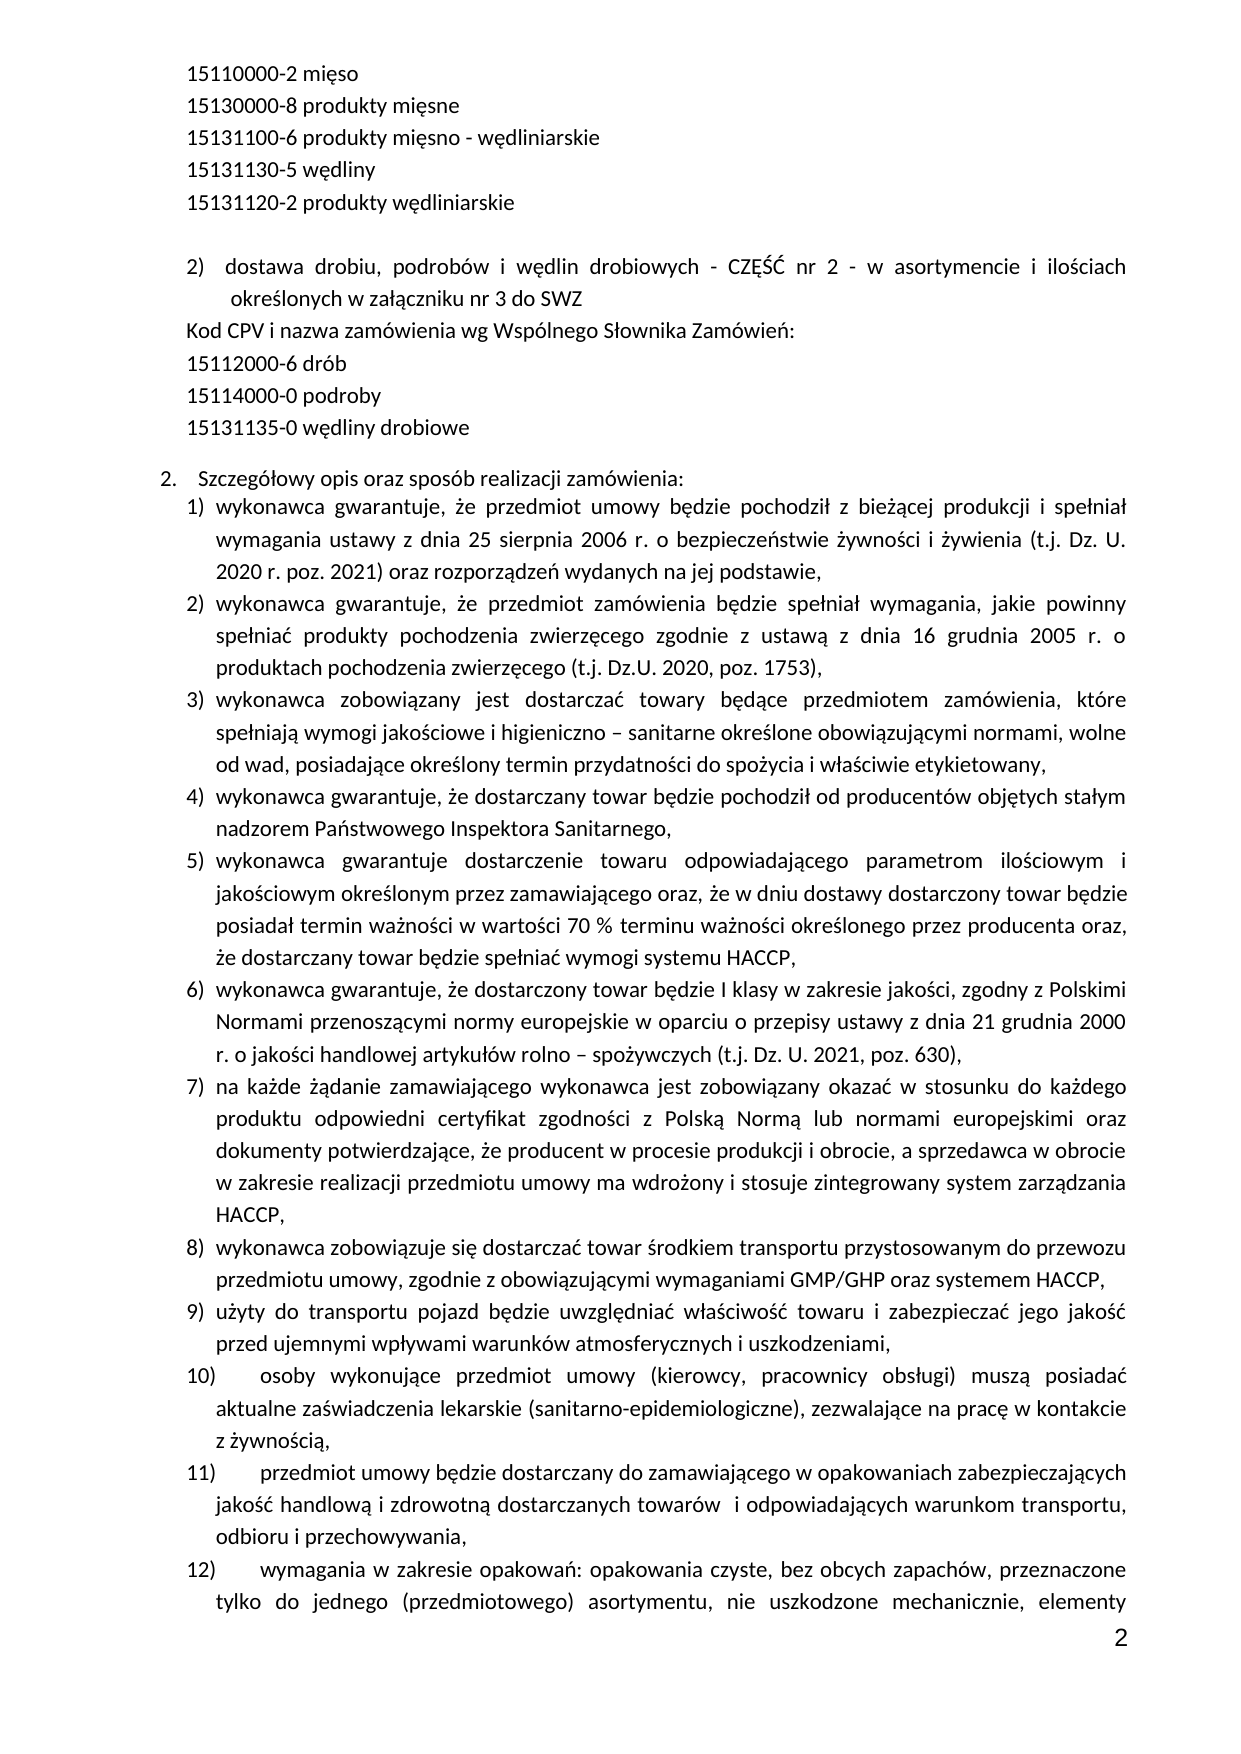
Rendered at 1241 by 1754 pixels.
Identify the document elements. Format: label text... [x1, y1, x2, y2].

text 15131135-0 wędliny drobiowe [112, 413, 1128, 441]
list wykonawca gwarantuje dostarczenie towaru odpowiadającego parametrom ilościowym i jakościowym określonym przez zamawiającego oraz, że w dniu dostawy dostarczony towar będzie posiadał termin ważności w wartości 70 % terminu ważności określonego przez producenta oraz, że dostarczany towar będzie spełniać wymogi systemu HACCP, [186, 847, 1128, 971]
list osoby wykonujące przedmiot umowy (kierowcy, pracownicy obsługi) muszą posiadać aktualne zaświadczenia lekarskie (sanitarno-epidemiologiczne), zezwalające na pracę w kontakcie z żywnością, [186, 1362, 1128, 1454]
list wykonawca gwarantuje, że przedmiot umowy będzie pochodził z bieżącej produkcji i spełniał wymagania ustawy z dnia 25 sierpnia 2006 r. o bezpieczeństwie żywności i żywienia (t.j. Dz. U. 2020 r. poz. 2021) oraz rozporządzeń wydanych na jej podstawie, [186, 492, 1128, 585]
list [186, 1555, 1128, 1615]
text 15112000-6 drób [112, 349, 1128, 377]
list wykonawca gwarantuje, że przedmiot zamówienia będzie spełniał wymagania, jakie powinny spełniać produkty pochodzenia zwierzęcego zgodnie z ustawą z dnia 16 grudnia 2005 r. o produktach pochodzenia zwierzęcego (t.j. Dz.U. 2020, poz. 1753), [186, 589, 1128, 681]
list przedmiot umowy będzie dostarczany do zamawiającego w opakowaniach zabezpieczających jakość handlową i zdrowotną dostarczanych towarów i odpowiadających warunkom transportu, odbioru i przechowywania, [186, 1458, 1128, 1551]
text 15130000-8 produkty mięsne [112, 91, 1128, 119]
text Kod CPV i nazwa zamówienia wg Wspólnego Słownika Zamówień: [186, 317, 1128, 344]
text 15131130-5 wędliny [112, 156, 1128, 184]
text 15114000-0 podroby [112, 381, 1128, 409]
text 15131120-2 produkty wędliniarskie [112, 188, 1128, 216]
list Szczegółowy opis oraz sposób realizacji zamówienia: [168, 464, 1187, 492]
list użyty do transportu pojazd będzie uwzględniać właściwość towaru i zabezpieczać jego jakość przed ujemnymi wpływami warunków atmosferycznych i uszkodzeniami, [186, 1297, 1128, 1357]
list wykonawca gwarantuje, że dostarczany towar będzie pochodził od producentów objętych stałym nadzorem Państwowego Inspektora Sanitarnego, [186, 782, 1128, 842]
list wykonawca zobowiązany jest dostarczać towary będące przedmiotem zamówienia, które spełniają wymogi jakościowe i higieniczno – sanitarne określone obowiązującymi normami, wolne od wad, posiadające określony termin przydatności do spożycia i właściwie etykietowany, [186, 686, 1128, 778]
list na każde żądanie zamawiającego wykonawca jest zobowiązany okazać w stosunku do każdego produktu odpowiedni certyfikat zgodności z Polską Normą lub normami europejskimi oraz dokumenty potwierdzające, że producent w procesie produkcji i obrocie, a sprzedawca w obrocie w zakresie realizacji przedmiotu umowy ma wdrożony i stosuje zintegrowany system zarządzania HACCP, [186, 1072, 1128, 1229]
text 15131100-6 produkty mięsno - wędliniarskie [112, 123, 1128, 151]
text 15110000-2 mięso [112, 59, 1128, 87]
list dostawa drobiu, podrobów i wędlin drobiowych - CZĘŚĆ nr 2 - w asortymencie i ilościach określonych w załączniku nr 3 do SWZ [186, 252, 1128, 312]
list wykonawca zobowiązuje się dostarczać towar środkiem transportu przystosowanym do przewozu przedmiotu umowy, zgodnie z obowiązującymi wymaganiami GMP/GHP oraz systemem HACCP, [186, 1233, 1128, 1293]
list wykonawca gwarantuje, że dostarczony towar będzie I klasy w zakresie jakości, zgodny z Polskimi Normami przenoszącymi normy europejskie w oparciu o przepisy ustawy z dnia 21 grudnia 2000 r. o jakości handlowej artykułów rolno – spożywczych (t.j. Dz. U. 2021, poz. 630), [186, 975, 1128, 1068]
